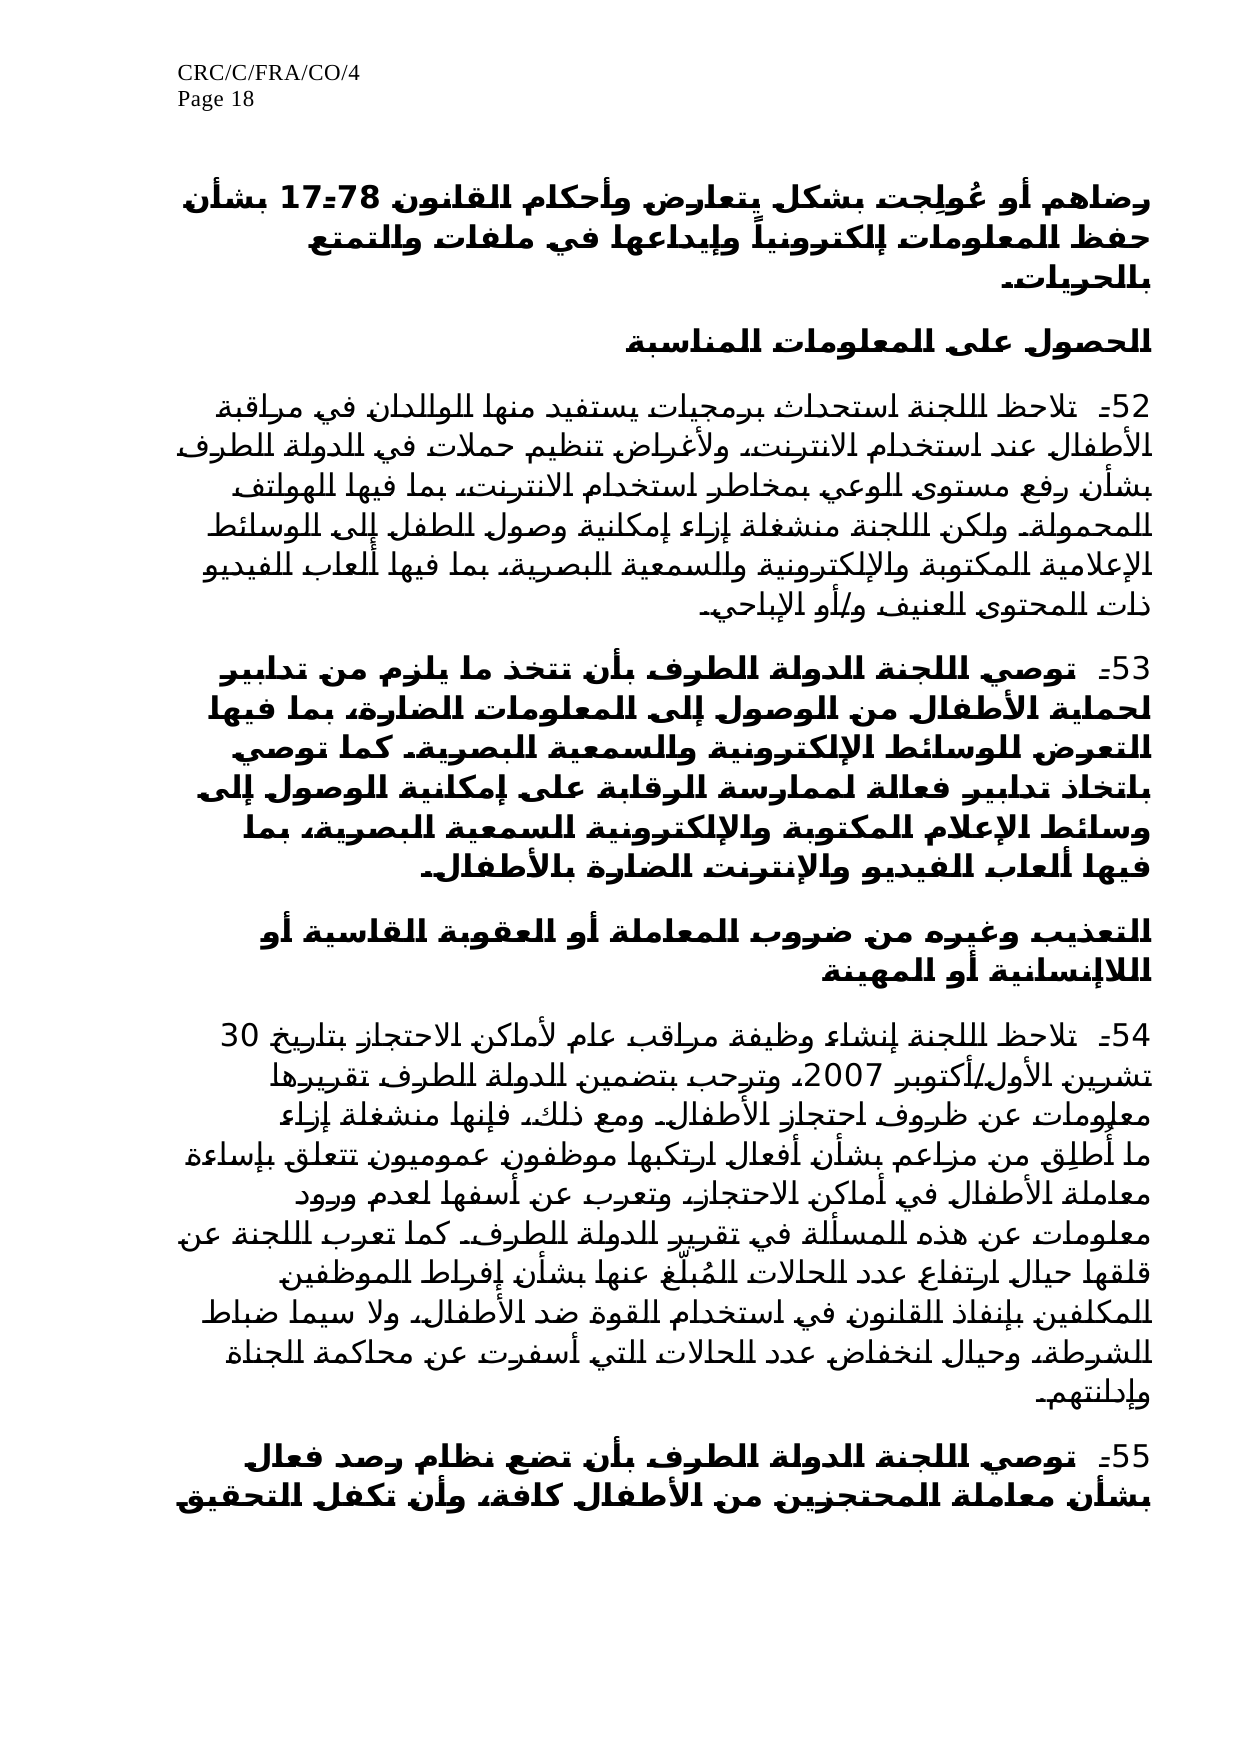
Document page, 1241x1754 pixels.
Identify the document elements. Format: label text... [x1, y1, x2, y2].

text 52- تلاحظ اللجنة استحداث برمجيات يستفيد منها الوالدان في مراقبة الأطفال عند استخدام الانترنت، ولأغراض تنظيم حملات في الدولة الطرف بشأن رفع مستوى الوعي بمخاطر استخدام الانترنت، بما فيها الهواتف المحمولة. ولكن اللجنة منشغلة إزاء إمكانية وصول الطفل إلى الوسائط الإعلامية المكتوبة والإلكترونية والسمعية البصرية، بما فيها ألعاب الفيديو ذات المحتوى العنيف و/أو الإباحي. [177, 386, 1152, 623]
text الحصول على المعلومات المناسبة [177, 321, 1152, 361]
text 53- توصي اللجنة الدولة الطرف بأن تتخذ ما يلزم من تدابير لحماية الأطفال من الوصول إلى المعلومات الضارة، بما فيها التعرض للوسائط الإلكترونية والسمعية البصرية. كما توصي باتخاذ تدابير فعالة لممارسة الرقابة على إمكانية الوصول إلى وسائط الإعلام المكتوبة والإلكترونية السمعية البصرية، بما فيها ألعاب الفيديو والإنترنت الضارة بالأطفال. [177, 648, 1152, 886]
text التعذيب وغيره من ضروب المعاملة أو العقوبة القاسية أو اللاإنسانية أو المهينة [177, 911, 1152, 990]
text 54- تلاحظ اللجنة إنشاء وظيفة مراقب عام لأماكن الاحتجاز بتاريخ 30 تشرين الأول/أكتوبر 2007، وترحب بتضمين الدولة الطرف تقريرها معلومات عن ظروف احتجاز الأطفال. ومع ذلك، فإنها منشغلة إزاء ما أُطلِق من مزاعم بشأن أفعال ارتكبها موظفون عموميون تتعلق بإساءة معاملة الأطفال في أماكن الاحتجاز، وتعرب عن أسفها لعدم ورود معلومات عن هذه المسألة في تقرير الدولة الطرف. كما تعرب اللجنة عن قلقها حيال ارتفاع عدد الحالات المُبلّغ عنها بشأن إفراط الموظفين المكلفين بإنفاذ القانون في استخدام القوة ضد الأطفال، ولا سيما ضباط الشرطة، وحيال انخفاض عدد الحالات التي أسفرت عن محاكمة الجناة وإدانتهم. [177, 1015, 1152, 1411]
